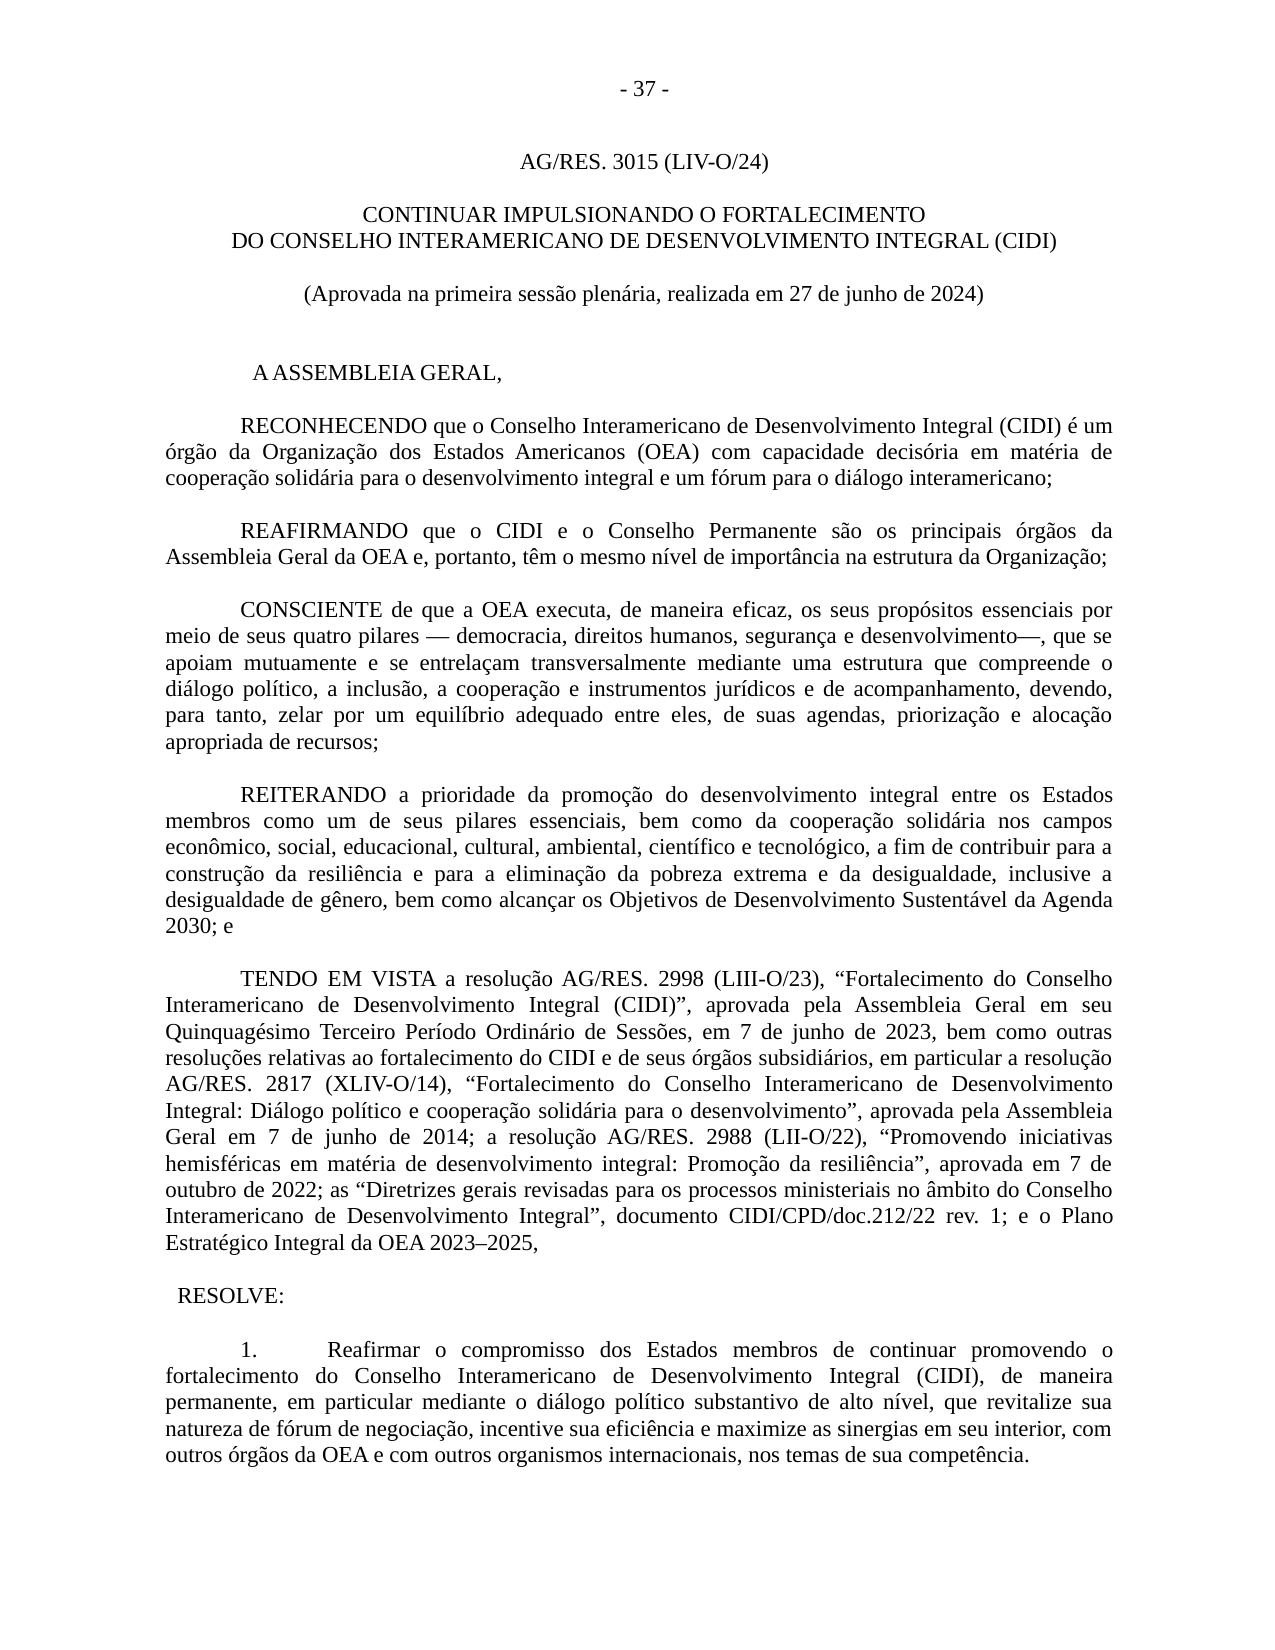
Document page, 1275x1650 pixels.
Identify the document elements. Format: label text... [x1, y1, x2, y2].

text 1. Reafirmar o compromisso dos Estados membros de continuar promovendo o fortalecimento do Conselho Interamericano de Desenvolvimento Integral (CIDI), de maneira permanente, em particular mediante o diálogo político substantivo de alto nível, que revitalize sua natureza de fórum de negociação, incentive sua eficiência e maximize as sinergias em seu interior, com outros órgãos da OEA e com outros organismos internacionais, nos temas de sua competência. [165, 1336, 1114, 1467]
text REAFIRMANDO que o CIDI e o Conselho Permanente são os principais órgãos da Assembleia Geral da OEA e, portanto, têm o mesmo nível de importância na estrutura da Organização; [165, 517, 1114, 570]
text A ASSEMBLEIA GERAL, [177, 359, 1111, 385]
text RECONHECENDO que o Conselho Interamericano de Desenvolvimento Integral (CIDI) é um órgão da Organização dos Estados Americanos (OEA) com capacidade decisória em matéria de cooperação solidária para o desenvolvimento integral e um fórum para o diálogo interamericano; [165, 412, 1114, 491]
text CONSCIENTE de que a OEA executa, de maneira eficaz, os seus propósitos essenciais por meio de seus quatro pilares — democracia, direitos humanos, segurança e desenvolvimento—, que se apoiam mutuamente e se entrelaçam transversalmente mediante uma estrutura que compreende o diálogo político, a inclusão, a cooperação e instrumentos jurídicos e de acompanhamento, devendo, para tanto, zelar por um equilíbrio adequado entre eles, de suas agendas, priorização e alocação apropriada de recursos; [165, 596, 1114, 754]
text RESOLVE: [177, 1281, 1114, 1309]
text REITERANDO a prioridade da promoção do desenvolvimento integral entre os Estados membros como um de seus pilares essenciais, bem como da cooperação solidária nos campos econômico, social, educacional, cultural, ambiental, científico e tecnológico, a fim de contribuir para a construção da resiliência e para a eliminação da pobreza extrema e da desigualdade, inclusive a desigualdade de gênero, bem como alcançar os Objetivos de Desenvolvimento Sustentável da Agenda 2030; e [165, 781, 1114, 939]
text TENDO EM VISTA a resolução AG/RES. 2998 (LIII-O/23), “Fortalecimento do Conselho Interamericano de Desenvolvimento Integral (CIDI)”, aprovada pela Assembleia Geral em seu Quinquagésimo Terceiro Período Ordinário de Sessões, em 7 de junho de 2023, bem como outras resoluções relativas ao fortalecimento do CIDI e de seus órgãos subsidiários, em particular a resolução AG/RES. 2817 (XLIV-O/14), “Fortalecimento do Conselho Interamericano de Desenvolvimento Integral: Diálogo político e cooperação solidária para o desenvolvimento”, aprovada pela Assembleia Geral em 7 de junho de 2014; a resolução AG/RES. 2988 (LII-O/22), “Promovendo iniciativas hemisféricas em matéria de desenvolvimento integral: Promoção da resiliência”, aprovada em 7 de outubro de 2022; as “Diretrizes gerais revisadas para os processos ministeriais no âmbito do Conselho Interamericano de Desenvolvimento Integral”, documento CIDI/CPD/doc.212/22 rev. 1; e o Plano Estratégico Integral da OEA 2023–2025, [165, 965, 1114, 1255]
text AG/RES. 3015 (LIV-O/24) CONTINUAR IMPULSIONANDO O FORTALECIMENTO DO CONSELHO INTERAMERICANO DE DESENVOLVIMENTO INTEGRAL (CIDI) [177, 148, 1111, 253]
text (Aprovada na primeira sessão plenária, realizada em 27 de junho de 2024) [177, 280, 1111, 306]
